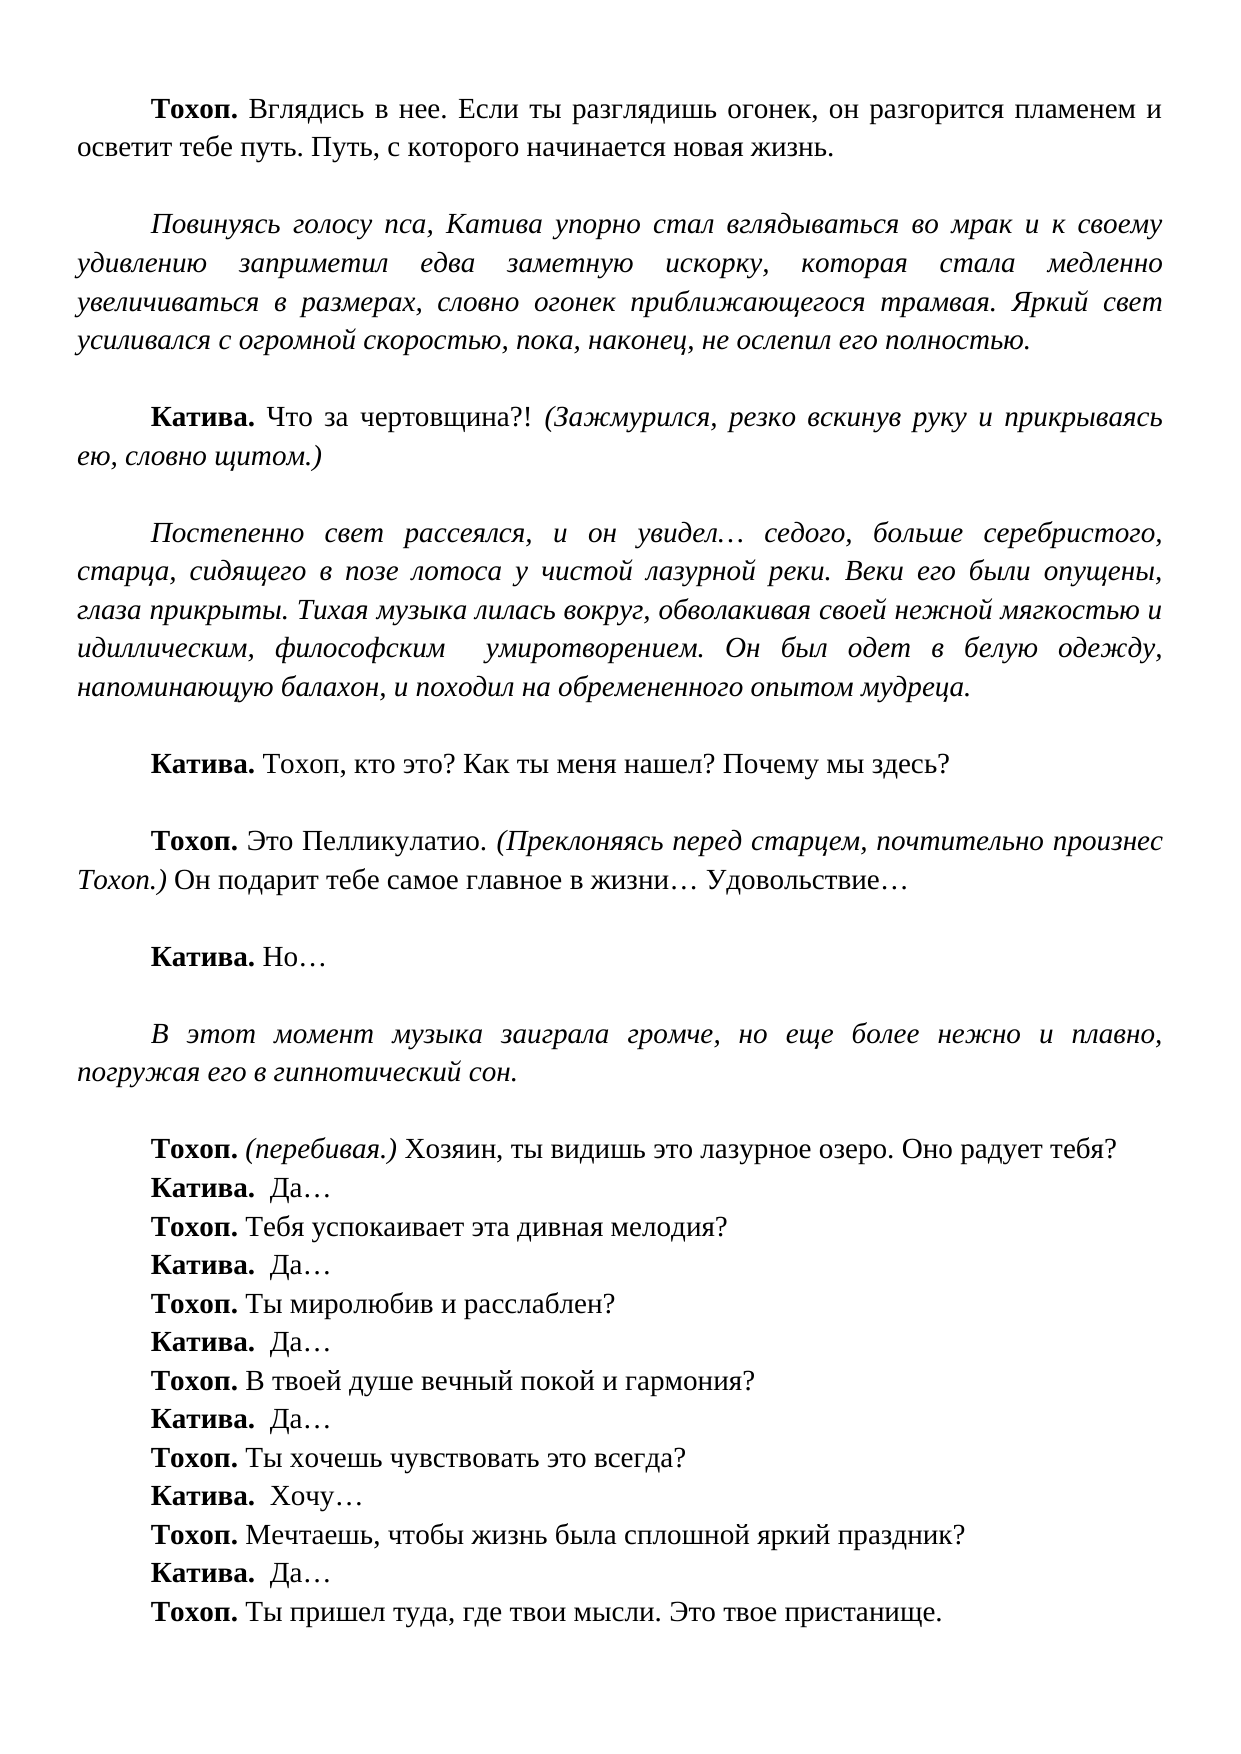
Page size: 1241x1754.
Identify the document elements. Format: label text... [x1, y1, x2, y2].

text Катива. Да… [77, 1401, 1163, 1435]
text Тохоп. Вглядись в нее. Если ты разглядишь огонек, он разгорится пламенем и осветит тебе путь. Путь, с которого начинается новая жизнь. [77, 91, 1163, 163]
text Постепенно свет рассеялся, и он увидел… седого, больше серебристого, старца, сидящего в позе лотоса у чистой лазурной реки. Веки его были опущены, глаза прикрыты. Тихая музыка лилась вокруг, обволакивая своей нежной мягкостью и идиллическим, философским умиротворением. Он был одет в белую одежду, напоминающую балахон, и походил на обремененного опытом мудреца. [77, 515, 1163, 703]
text Катива. Тохоп, кто это? Как ты меня нашел? Почему мы здесь? [77, 746, 1163, 780]
text Повинуясь голосу пса, Катива упорно стал вглядываться во мрак и к своему удивлению заприметил едва заметную искорку, которая стала медленно увеличиваться в размерах, словно огонек приближающегося трамвая. Яркий свет усиливался с огромной скоростью, пока, наконец, не ослепил его полностью. [77, 207, 1163, 356]
text Катива. Да… [77, 1324, 1163, 1358]
text В этот момент музыка заиграла громче, но еще более нежно и плавно, погружая его в гипнотический сон. [77, 1016, 1163, 1088]
text Тохоп. (перебивая.) Хозяин, ты видишь это лазурное озеро. Оно радует тебя? [77, 1132, 1163, 1165]
text Катива. Что за чертовщина?! (Зажмурился, резко вскинув руку и прикрываясь ею, словно щитом.) [77, 399, 1163, 471]
text Катива. Да… [77, 1170, 1163, 1204]
text Тохоп. В твоей душе вечный покой и гармония? [77, 1363, 1163, 1396]
text Тохоп. Тебя успокаивает эта дивная мелодия? [77, 1209, 1163, 1242]
text Катива. Но… [77, 939, 1163, 972]
text Катива. Да… [77, 1556, 1163, 1589]
text Тохоп. Мечтаешь, чтобы жизнь была сплошной яркий праздник? [77, 1517, 1163, 1551]
text Тохоп. Это Пелликулатио. (Преклоняясь перед старцем, почтительно произнес Тохоп.) Он подарит тебе самое главное в жизни… Удовольствие… [77, 823, 1163, 895]
text Катива. Да… [77, 1247, 1163, 1281]
text Тохоп. Ты хочешь чувствовать это всегда? [77, 1440, 1163, 1473]
text Катива. Хочу… [77, 1478, 1163, 1512]
text Тохоп. Ты пришел туда, где твои мысли. Это твое пристанище. [77, 1594, 1163, 1628]
text Тохоп. Ты миролюбив и расслаблен? [77, 1286, 1163, 1319]
